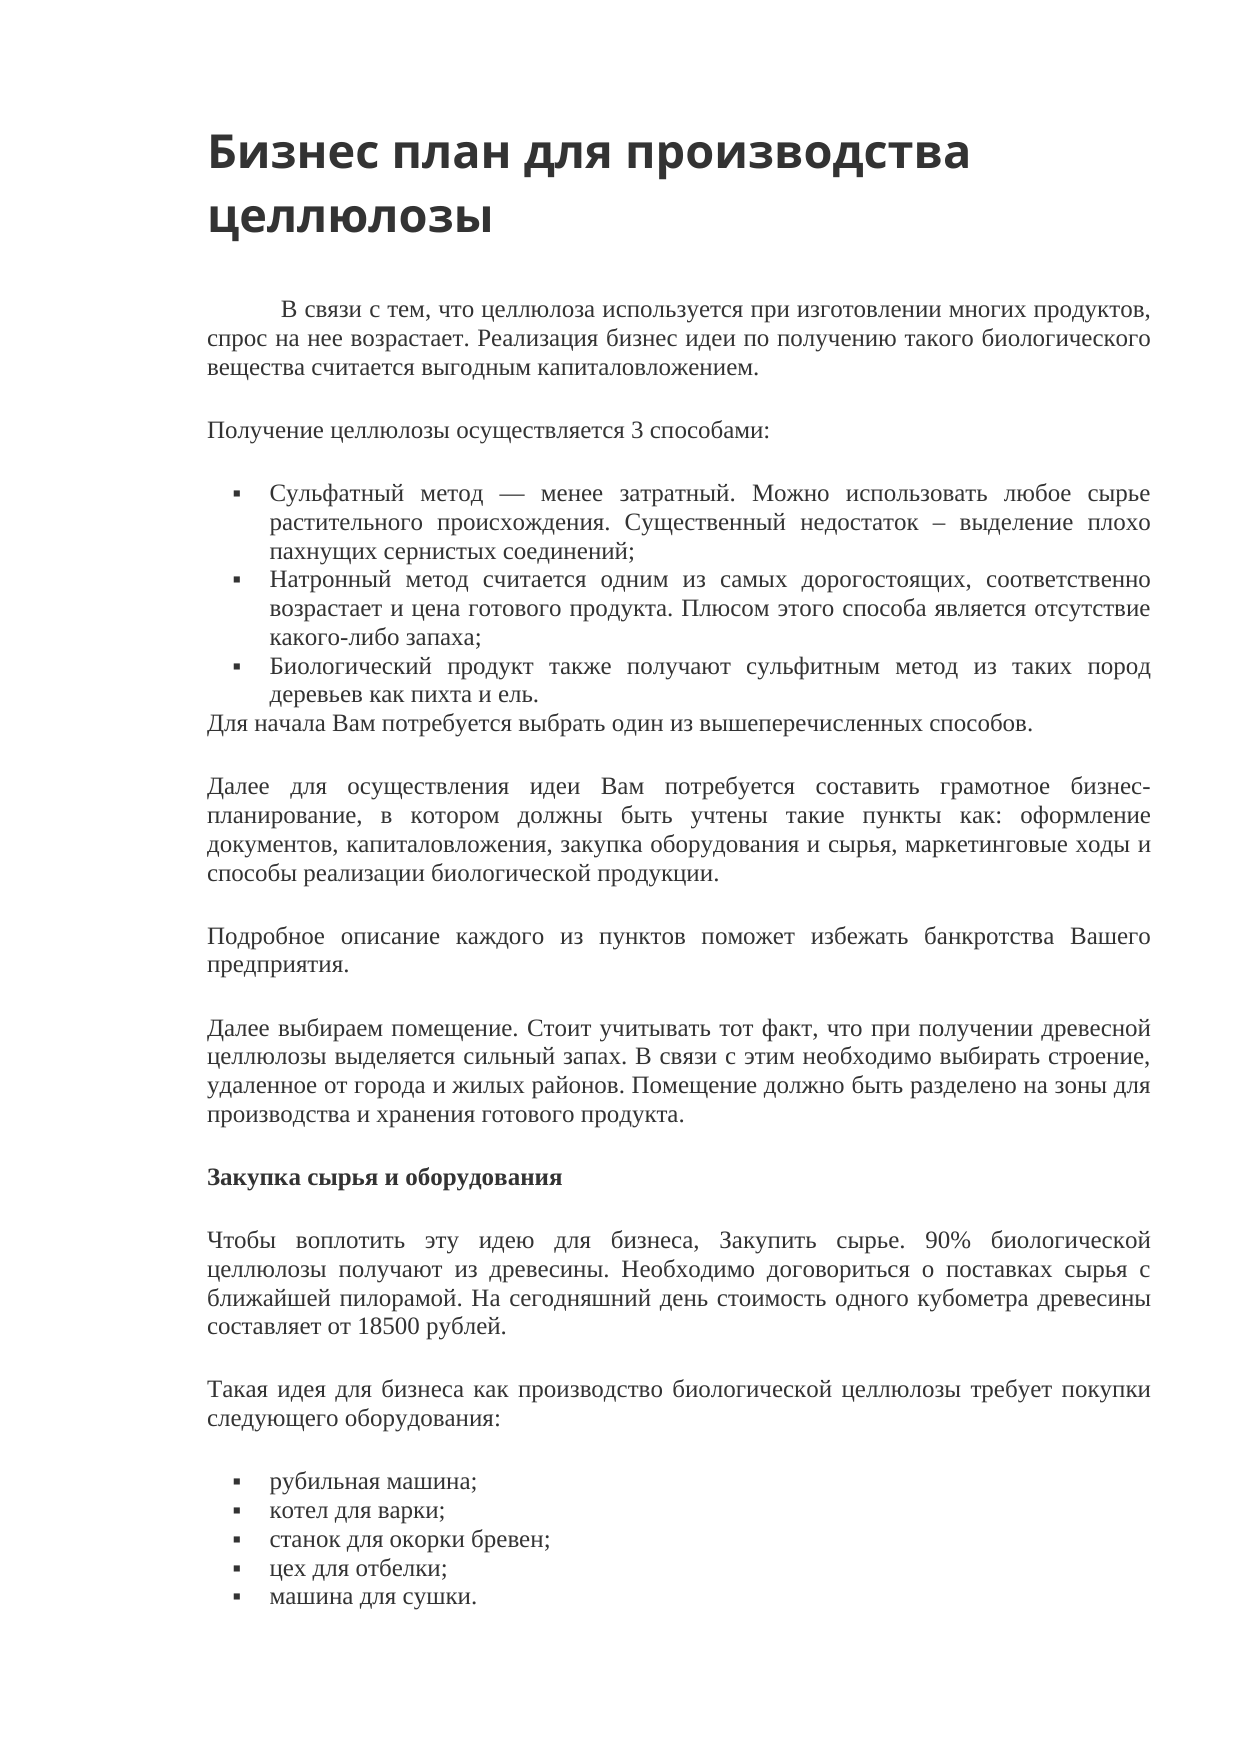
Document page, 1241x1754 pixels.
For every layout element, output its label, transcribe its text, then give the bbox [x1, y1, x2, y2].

text Такая идея для бизнеса как производство биологической целлюлозы требует покупки следующего оборудования: [207, 1374, 1152, 1432]
text Для начала Вам потребуется выбрать один из вышеперечисленных способов. [207, 708, 1152, 737]
list цех для отбелки; [232, 1553, 1152, 1581]
list Биологический продукт также получают сульфитным метод из таких пород деревьев как пихта и ель. [232, 651, 1152, 708]
text Далее для осуществления идеи Вам потребуется составить грамотное бизнес-планирование, в котором должны быть учтены такие пункты как: оформление документов, капиталовложения, закупка оборудования и сырья, маркетинговые ходы и способы реализации биологической продукции. [207, 771, 1152, 886]
list машина для сушки. [232, 1581, 1152, 1610]
list рубильная машина; [232, 1466, 1152, 1495]
text Далее выбираем помещение. Стоит учитывать тот факт, что при получении древесной целлюлозы выделяется сильный запах. В связи с этим необходимо выбирать строение, удаленное от города и жилых районов. Помещение должно быть разделено на зоны для производства и хранения готового продукта. [207, 1013, 1152, 1128]
subtitle Закупка сырья и оборудования [207, 1162, 1152, 1191]
list Сульфатный метод — менее затратный. Можно использовать любое сырье растительного происхождения. Существенный недостаток – выделение плохо пахнущих сернистых соединений; [232, 478, 1152, 564]
list Натронный метод считается одним из самых дорогостоящих, соответственно возрастает и цена готового продукта. Плюсом этого способа является отсутствие какого-либо запаха; [232, 564, 1152, 651]
text Получение целлюлозы осуществляется 3 способами: [207, 415, 1152, 444]
list котел для варки; [232, 1495, 1152, 1524]
text Подробное описание каждого из пунктов поможет избежать банкротства Вашего предприятия. [207, 921, 1152, 978]
text Чтобы воплотить эту идею для бизнеса, Закупить сырье. 90% биологической целлюлозы получают из древесины. Необходимо договориться о поставках сырья с ближайшей пилорамой. На сегодняшний день стоимость одного кубометра древесины составляет от 18500 рублей. [207, 1225, 1152, 1340]
subtitle Бизнес план для производства целлюлозы [207, 118, 1152, 246]
list станок для окорки бревен; [232, 1524, 1152, 1553]
text В связи с тем, что целлюлоза используется при изготовлении многих продуктов, спрос на нее возрастает. Реализация бизнес идеи по получению такого биологического вещества считается выгодным капиталовложением. [207, 294, 1152, 381]
